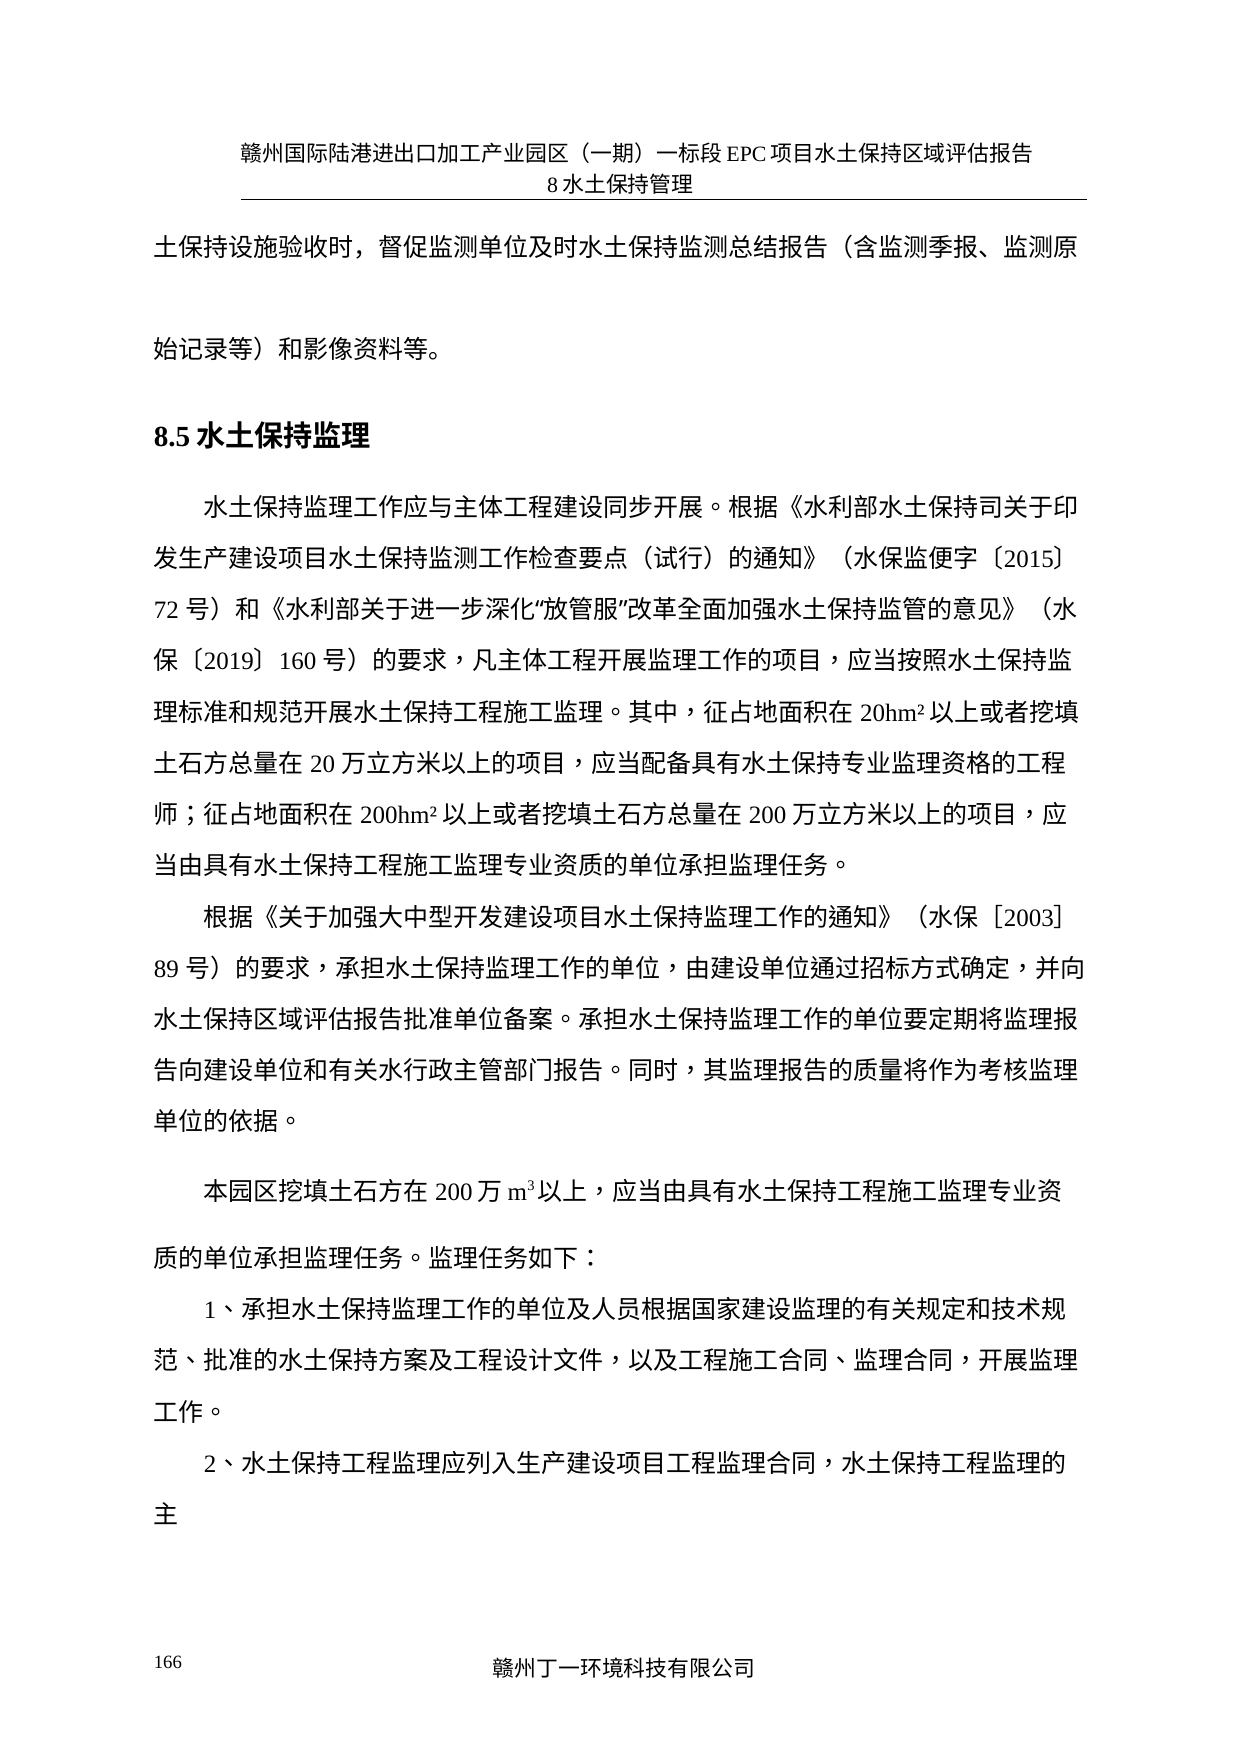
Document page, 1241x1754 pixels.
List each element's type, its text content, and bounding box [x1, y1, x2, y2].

text 水土保持监理工作应与主体工程建设同步开展。根据《水利部水土保持司关于印 [153, 489, 1087, 524]
text 本园区挖填土石方在 200万m3以上，应当由具有水土保持工程施工监理专业资质的单位承担监理任务。监理任务如下： [153, 1155, 1087, 1275]
text 根据《关于加强大中型开发建设项目水土保持监理工作的通知》（水保［2003］ [153, 899, 1087, 933]
subtitle 8.5水土保持监理 [153, 400, 1087, 468]
text 2、水土保持工程监理应列入生产建设项目工程监理合同，水土保持工程监理的主 [153, 1445, 1087, 1531]
text 发生产建设项目水土保持监测工作检查要点（试行）的通知》（水保监便字〔2015〕 [153, 541, 1087, 575]
text 1、承担水土保持监理工作的单位及人员根据国家建设监理的有关规定和技术规范、批准的水土保持方案及工程设计文件，以及工程施工合同、监理合同，开展监理工作。 [153, 1292, 1087, 1428]
text 89 号）的要求，承担水土保持监理工作的单位，由建设单位通过招标方式确定，并向水土保持区域评估报告批准单位备案。承担水土保持监理工作的单位要定期将监理报告向建设单位和有关水行政主管部门报告。同时，其监理报告的质量将作为考核监理单位的依据。 [153, 950, 1087, 1138]
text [153, 211, 1087, 382]
text 72 号）和《水利部关于进一步深化“放管服”改革全面加强水土保持监管的意见》（水保〔2019〕160 号）的要求，凡主体工程开展监理工作的项目，应当按照水土保持监理标准和规范开展水土保持工程施工监理。其中，征占地面积在 20hm²以上或者挖填土石方总量在 20 万立方米以上的项目，应当配备具有水土保持专业监理资格的工程师；征占地面积在 200hm²以上或者挖填土石方总量在 200 万立方米以上的项目，应当由具有水土保持工程施工监理专业资质的单位承担监理任务。 [153, 592, 1087, 882]
